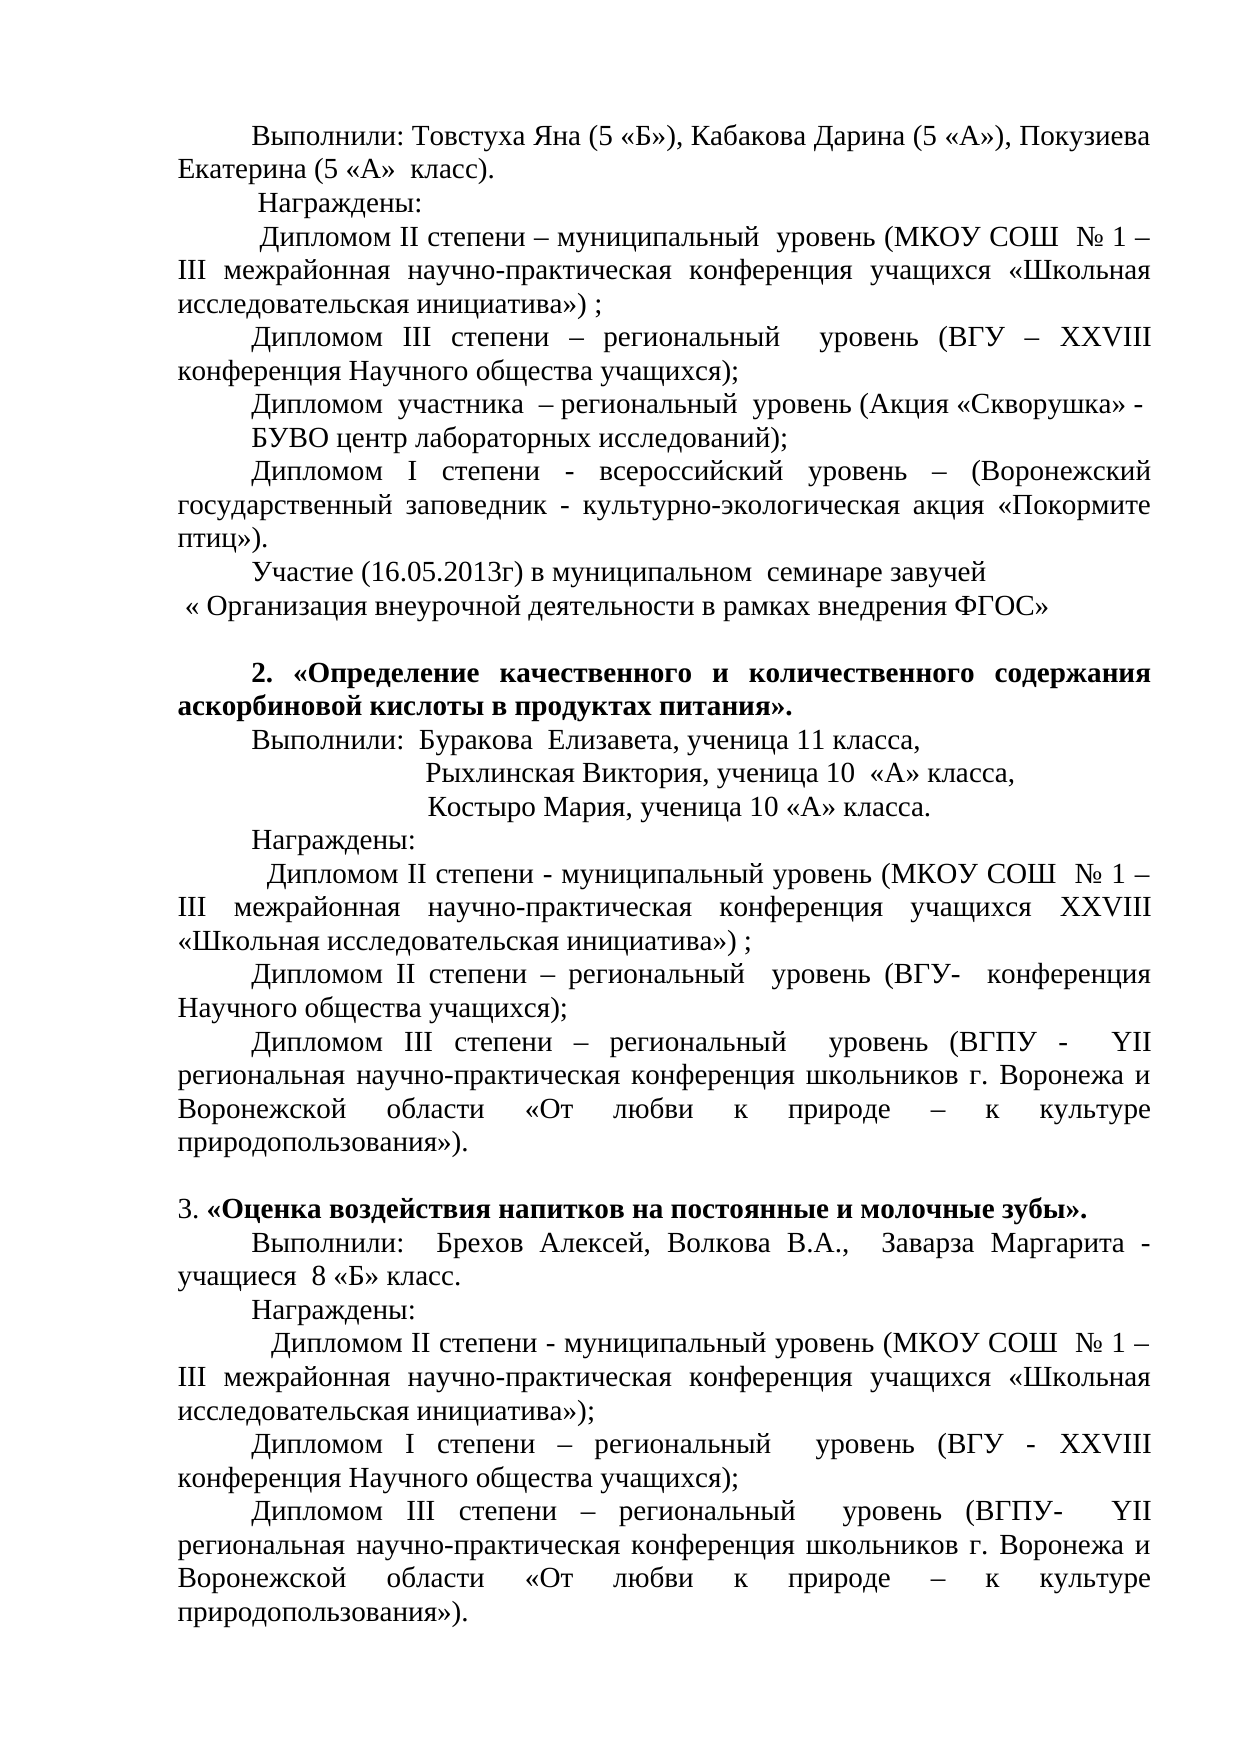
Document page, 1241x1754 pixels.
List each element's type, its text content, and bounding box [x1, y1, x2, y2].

text Участие (16.05.2013г) в муниципальном семинаре завучей [177, 554, 1152, 588]
text Дипломом участника – региональный уровень (Акция «Скворушка» - БУВО центр лабораторных исследований); [177, 386, 1152, 453]
text Дипломом III степени – региональный уровень (ВГПУ- YII региональная научно-практическая конференция школьников г. Воронежа и Воронежской области «От любви к природе – к культуре природопользования»). [177, 1493, 1152, 1627]
text Дипломом I степени – региональный уровень (ВГУ - XXVIII конференция Научного общества учащихся); [177, 1426, 1152, 1493]
text Награждены: [177, 185, 1152, 219]
text Награждены: [177, 1292, 1152, 1326]
text Рыхлинская Виктория, ученица 10 «А» класса, [177, 755, 1152, 789]
text Дипломом III степени – региональный уровень (ВГУ – XXVIII конференция Научного общества учащихся); [177, 319, 1152, 386]
text Дипломом II степени – региональный уровень (ВГУ- конференция Научного общества учащихся); [177, 957, 1152, 1024]
text Награждены: [177, 822, 1152, 856]
text Дипломом I степени - всероссийский уровень – (Воронежский государственный заповедник - культурно-экологическая акция «Покормите птиц»). [177, 453, 1152, 554]
text Дипломом III степени – региональный уровень (ВГПУ - YII региональная научно-практическая конференция школьников г. Воронежа и Воронежской области «От любви к природе – к культуре природопользования»). [177, 1024, 1152, 1158]
text « Организация внеурочной деятельности в рамках внедрения ФГОС» [177, 588, 1152, 621]
text 3. «Оценка воздействия напитков на постоянные и молочные зубы». [177, 1191, 1152, 1225]
text Выполнили: Товстуха Яна (5 «Б»), Кабакова Дарина (5 «А»), Покузиева Екатерина (5 «А» класс). [177, 118, 1152, 185]
text Выполнили: Брехов Алексей, Волкова В.А., Заварза Маргарита - учащиеся 8 «Б» класс. [177, 1225, 1152, 1292]
text Костыро Мария, ученица 10 «А» класса. [296, 789, 1152, 822]
text Выполнили: Буракова Елизавета, ученица 11 класса, [177, 722, 1152, 755]
text 2. «Определение качественного и количественного содержания аскорбиновой кислоты в продуктах питания». [177, 655, 1152, 722]
text Дипломом II степени - муниципальный уровень (МКОУ СОШ № 1 – III межрайонная научно-практическая конференция учащихся XXVIII «Школьная исследовательская инициатива») ; [177, 856, 1152, 957]
text Дипломом II степени – муниципальный уровень (МКОУ СОШ № 1 – III межрайонная научно-практическая конференция учащихся «Школьная исследовательская инициатива») ; [177, 219, 1152, 319]
text Дипломом II степени - муниципальный уровень (МКОУ СОШ № 1 – III межрайонная научно-практическая конференция учащихся «Школьная исследовательская инициатива»); [177, 1326, 1152, 1426]
